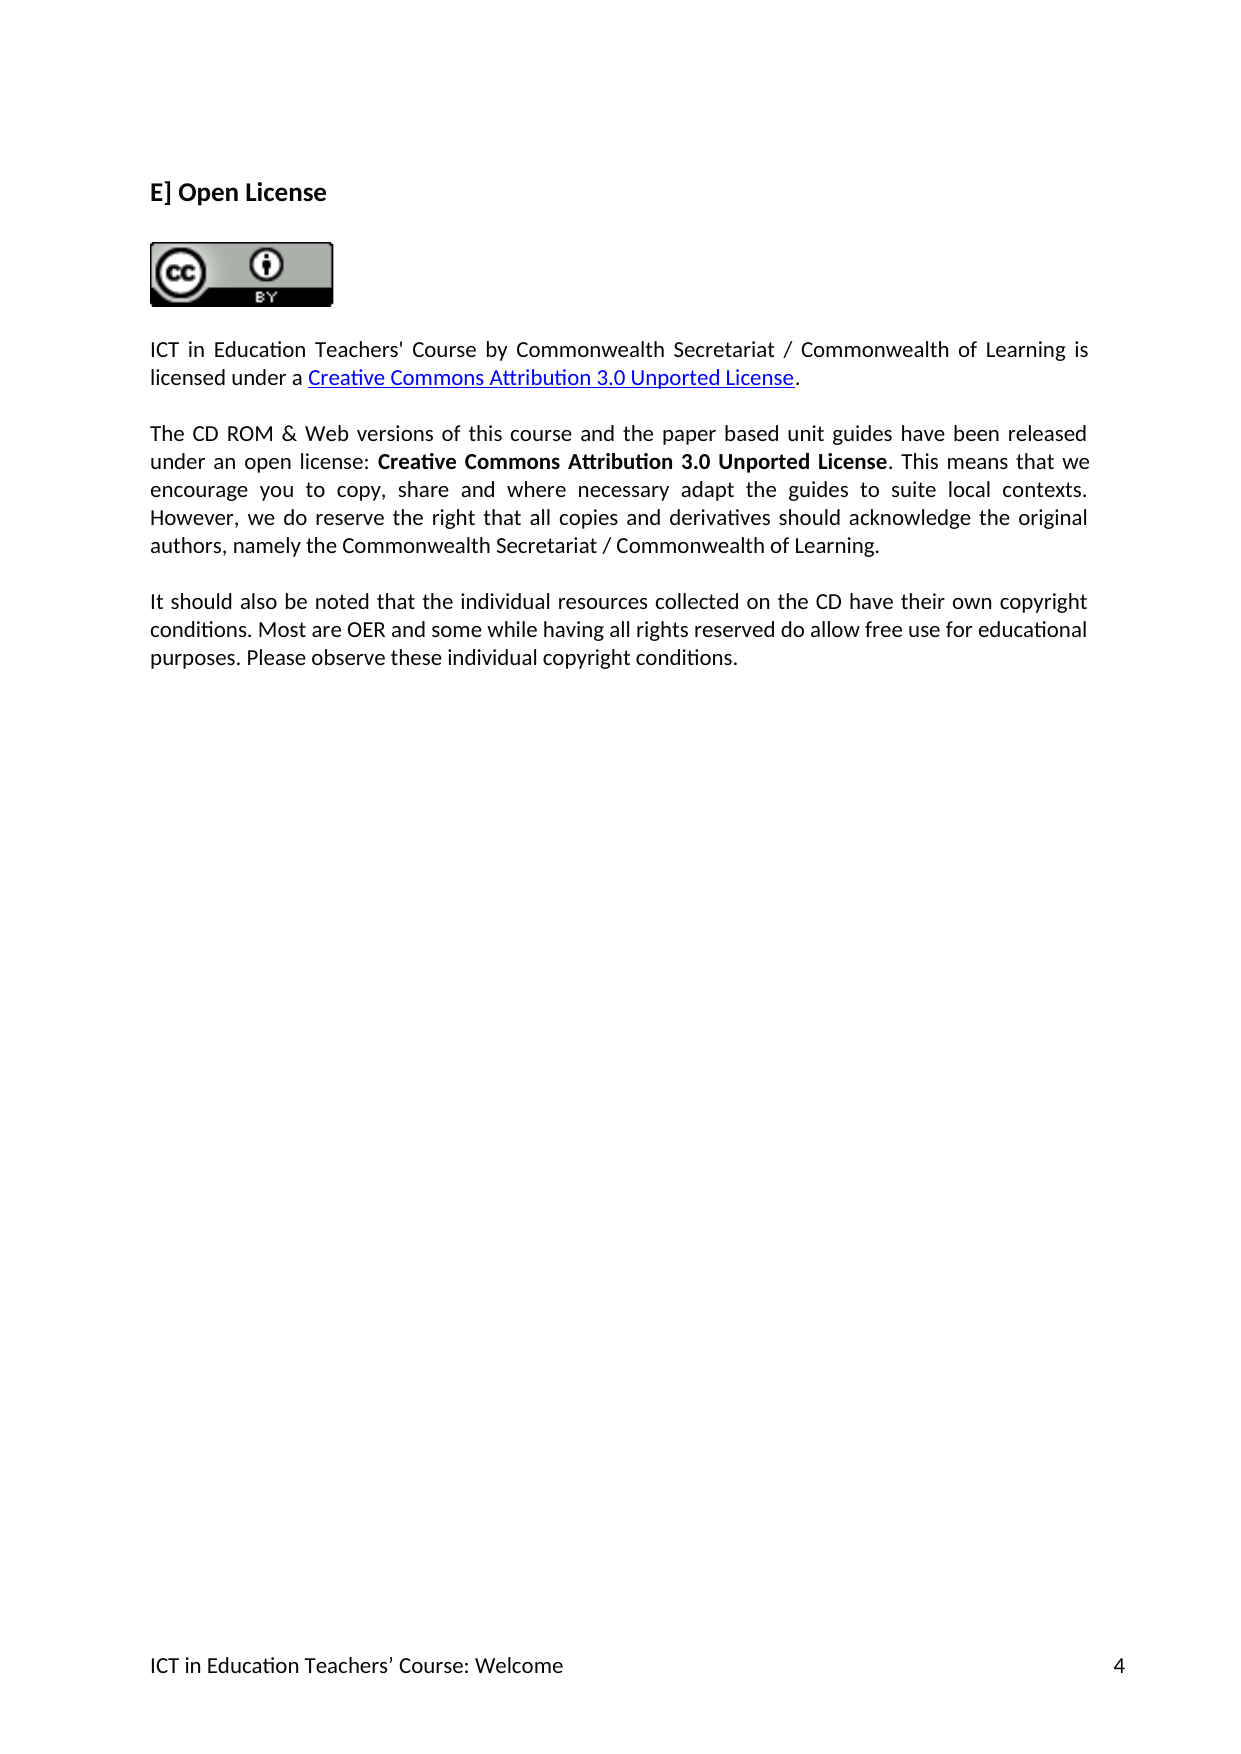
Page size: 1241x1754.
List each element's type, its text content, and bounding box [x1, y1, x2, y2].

text ICT in Education Teachers' Course by Commonwealth Secretariat / Commonwealth of Learning is licensed under a Creative Commons Attribution 3.0 Unported License. [150, 335, 1090, 391]
text The CD ROM & Web versions of this course and the paper based unit guides have been released under an open license: Creative Commons Attribution 3.0 Unported License. This means that we encourage you to copy, share and where necessary adapt the guides to suite local contexts. However, we do reserve the right that all copies and derivatives should acknowledge the original authors, namely the Commonwealth Secretariat / Commonwealth of Learning. [150, 419, 1090, 559]
subtitle E] Open License [150, 175, 1090, 208]
picture [150, 242, 334, 307]
text It should also be noted that the individual resources collected on the CD have their own copyright conditions. Most are OER and some while having all rights reserved do allow free use for educational purposes. Please observe these individual copyright conditions. [150, 587, 1090, 671]
